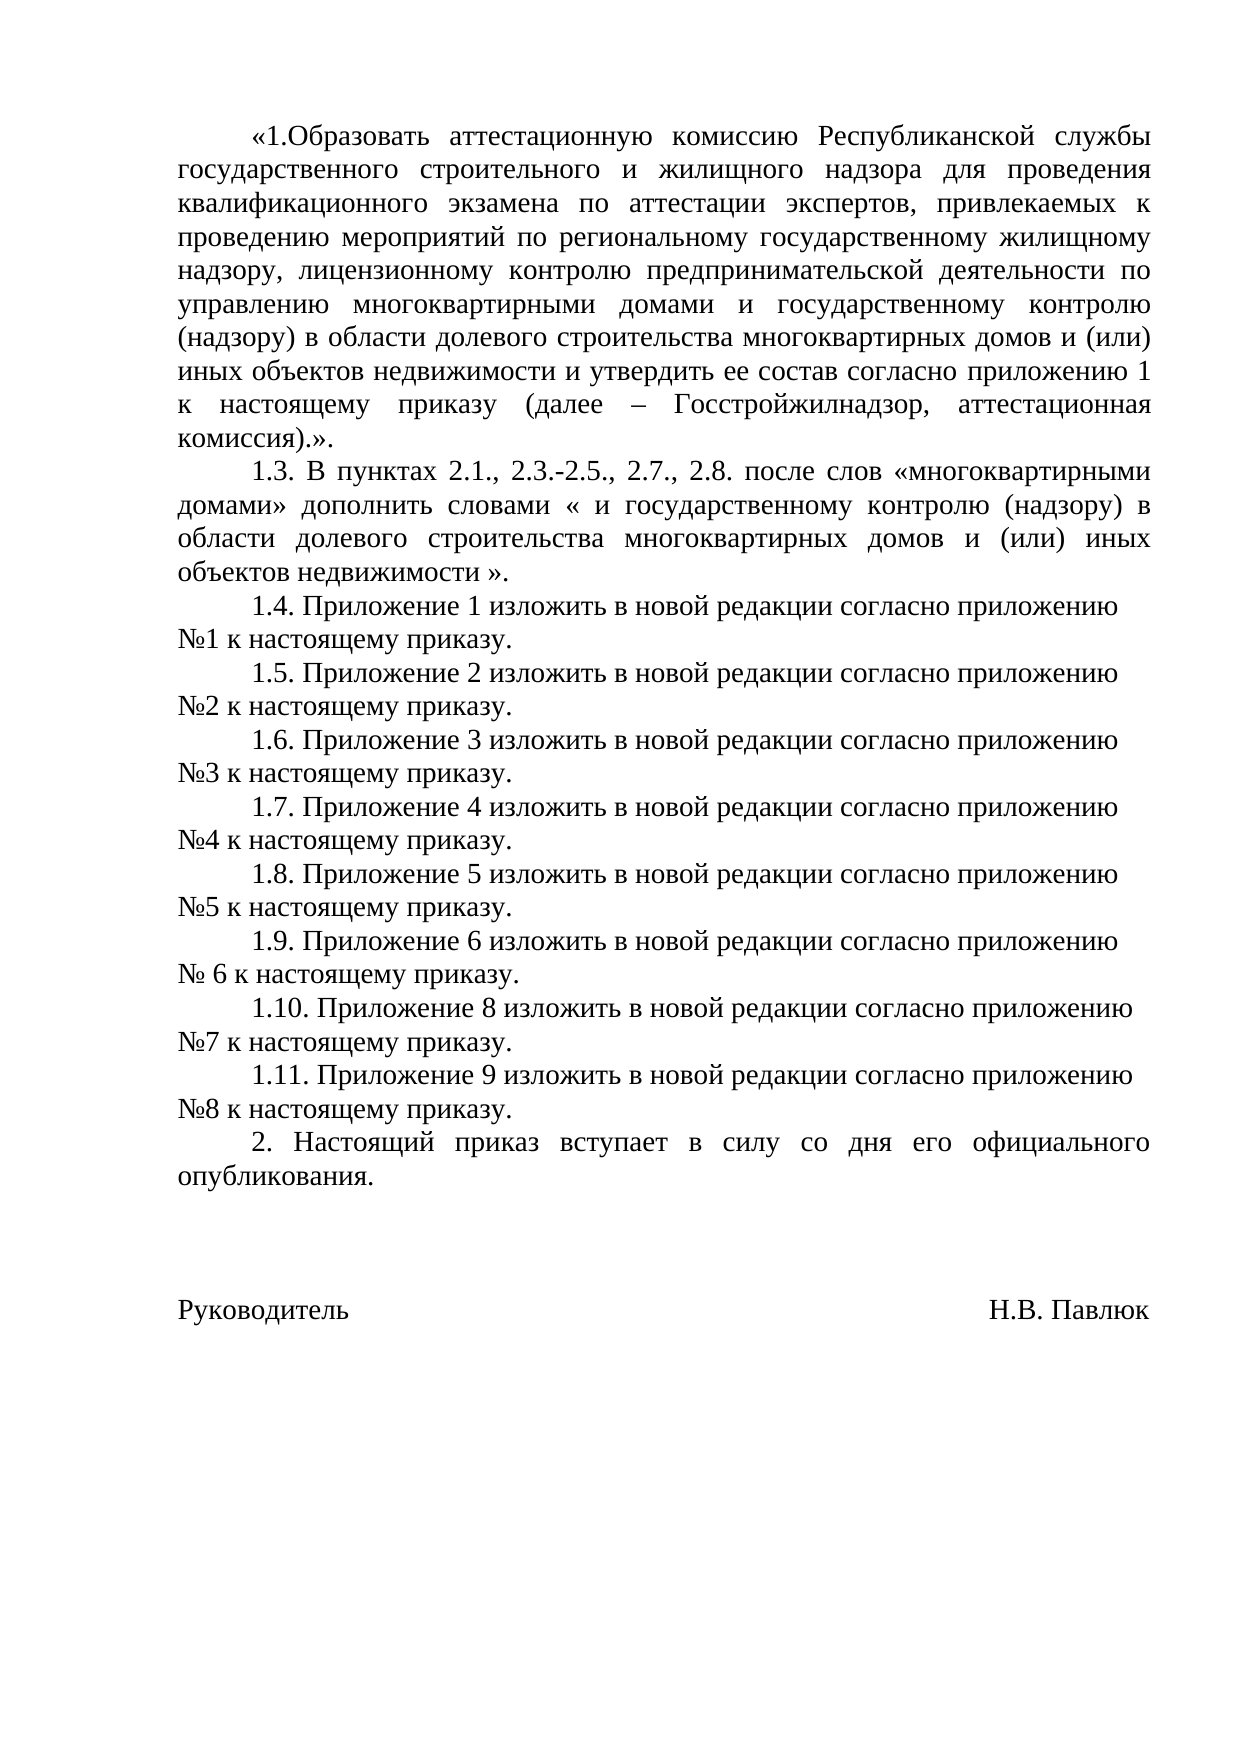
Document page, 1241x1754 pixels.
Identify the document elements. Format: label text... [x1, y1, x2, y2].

text Руководитель Н.В. Павлюк [177, 1292, 1152, 1326]
text 1.7. Приложение 4 изложить в новой редакции согласно приложению №4 к настоящему приказу. [177, 789, 1152, 856]
text 1.10. Приложение 8 изложить в новой редакции согласно приложению №7 к настоящему приказу. [177, 990, 1152, 1057]
text 1.11. Приложение 9 изложить в новой редакции согласно приложению №8 к настоящему приказу. [177, 1057, 1152, 1124]
text «1.Образовать аттестационную комиссию Республиканской службы государственного строительного и жилищного надзора для проведения квалификационного экзамена по аттестации экспертов, привлекаемых к проведению мероприятий по региональному государственному жилищному надзору, лицензионному контролю предпринимательской деятельности по управлению многоквартирными домами и государственному контролю (надзору) в области долевого строительства многоквартирных домов и (или) иных объектов недвижимости и утвердить ее состав согласно приложению 1 к настоящему приказу (далее – Госстройжилнадзор, аттестационная комиссия).». [177, 118, 1152, 453]
text 1.6. Приложение 3 изложить в новой редакции согласно приложению №3 к настоящему приказу. [177, 722, 1152, 789]
text 1.5. Приложение 2 изложить в новой редакции согласно приложению №2 к настоящему приказу. [177, 655, 1152, 722]
text 1.4. Приложение 1 изложить в новой редакции согласно приложению №1 к настоящему приказу. [177, 588, 1152, 655]
text 2. Настоящий приказ вступает в силу со дня его официального опубликования. [177, 1124, 1152, 1191]
text 1.8. Приложение 5 изложить в новой редакции согласно приложению №5 к настоящему приказу. [177, 856, 1152, 923]
text 1.3. В пунктах 2.1., 2.3.-2.5., 2.7., 2.8. после слов «многоквартирными домами» дополнить словами « и государственному контролю (надзору) в области долевого строительства многоквартирных домов и (или) иных объектов недвижимости ». [177, 453, 1152, 588]
text 1.9. Приложение 6 изложить в новой редакции согласно приложению № 6 к настоящему приказу. [177, 923, 1152, 990]
